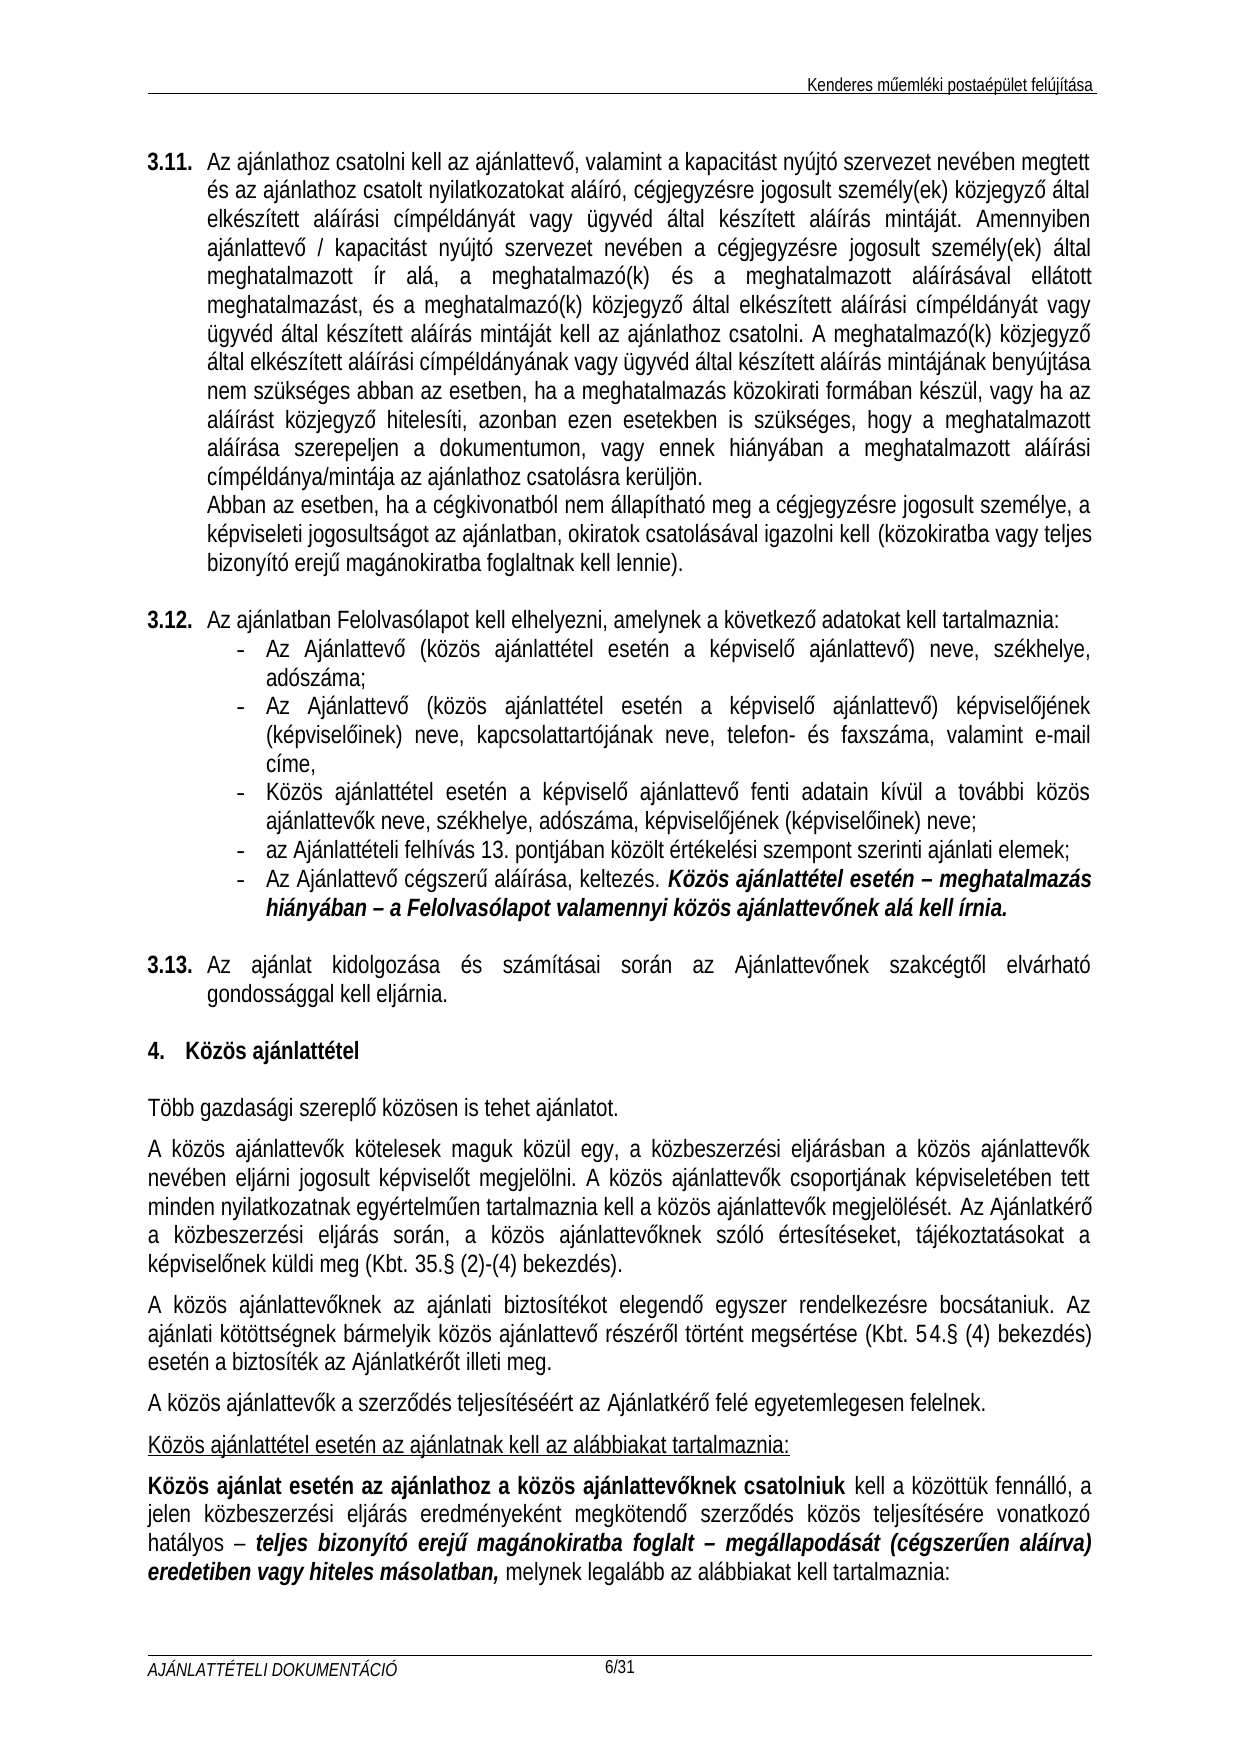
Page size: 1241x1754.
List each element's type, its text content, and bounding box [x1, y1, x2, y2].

list Az Ajánlattevő cégszerű aláírása, keltezés. Közös ajánlattétel esetén – meghatalmazás hiányában – a Felolvasólapot valamennyi közös ajánlattevőnek alá kell írnia. [236, 864, 1092, 921]
text Abban az esetben, ha a cégkivonatból nem állapítható meg a cégjegyzésre jogosult személye, a képviseleti jogosultságot az ajánlatban, okiratok csatolásával igazolni kell (közokiratba vagy teljes bizonyító erejű magánokiratba foglaltnak kell lennie). [207, 491, 1092, 576]
list Az ajánlathoz csatolni kell az ajánlattevő, valamint a kapacitást nyújtó szervezet nevében megtett és az ajánlathoz csatolt nyilatkozatokat aláíró, cégjegyzésre jogosult személy(ek) közjegyző által elkészített aláírási címpéldányát vagy ügyvéd által készített aláírás mintáját. Amennyiben ajánlattevő / kapacitást nyújtó szervezet nevében a cégjegyzésre jogosult személy(ek) által meghatalmazott ír alá, a meghatalmazó(k) és a meghatalmazott aláírásával ellátott meghatalmazást, és a meghatalmazó(k) közjegyző által elkészített aláírási címpéldányát vagy ügyvéd által készített aláírás mintáját kell az ajánlathoz csatolni. A meghatalmazó(k) közjegyző által elkészített aláírási címpéldányának vagy ügyvéd által készített aláírás mintájának benyújtása nem szükséges abban az esetben, ha a meghatalmazás közokirati formában készül, vagy ha az aláírást közjegyző hitelesíti, azonban ezen esetekben is szükséges, hogy a meghatalmazott aláírása szerepeljen a dokumentumon, vagy ennek hiányában a meghatalmazott aláírási címpéldánya/mintája az ajánlathoz csatolásra kerüljön. [147, 147, 1092, 491]
text Közös ajánlattétel esetén az ajánlatnak kell az alábbiakat tartalmaznia: [148, 1429, 1092, 1458]
list Az Ajánlattevő (közös ajánlattétel esetén a képviselő ajánlattevő) neve, székhelye, adószáma; [236, 634, 1092, 691]
list Közös ajánlattétel [148, 1036, 1092, 1064]
text Több gazdasági szereplő közösen is tehet ajánlatot. [148, 1093, 1092, 1122]
text Közös ajánlat esetén az ajánlathoz a közös ajánlattevőknek csatolniuk kell a közöttük fennálló, a jelen közbeszerzési eljárás eredményeként megkötendő szerződés közös teljesítésére vonatkozó hatályos – teljes bizonyító erejű magánokiratba foglalt – megállapodását (cégszerűen aláírva) eredetiben vagy hiteles másolatban, melynek legalább az alábbiakat kell tartalmaznia: [148, 1471, 1092, 1585]
text A közös ajánlattevőknek az ajánlati biztosítékot elegendő egyszer rendelkezésre bocsátaniuk. Az ajánlati kötöttségnek bármelyik közös ajánlattevő részéről történt megsértése (Kbt. 54.§ (4) bekezdés) esetén a biztosíték az Ajánlatkérőt illeti meg. [148, 1290, 1092, 1376]
list Az ajánlat kidolgozása és számításai során az Ajánlattevőnek szakcégtől elvárható gondossággal kell eljárnia. [147, 950, 1092, 1007]
list Közös ajánlattétel esetén a képviselő ajánlattevő fenti adatain kívül a további közös ajánlattevők neve, székhelye, adószáma, képviselőjének (képviselőinek) neve; [236, 777, 1092, 835]
list Az ajánlatban Felolvasólapot kell elhelyezni, amelynek a következő adatokat kell tartalmaznia: [147, 605, 1092, 634]
list Az Ajánlattevő (közös ajánlattétel esetén a képviselő ajánlattevő) képviselőjének (képviselőinek) neve, kapcsolattartójának neve, telefon- és faxszáma, valamint e-mail címe, [236, 691, 1092, 777]
text A közös ajánlattevők kötelesek maguk közül egy, a közbeszerzési eljárásban a közös ajánlattevők nevében eljárni jogosult képviselőt megjelölni. A közös ajánlattevők csoportjának képviseletében tett minden nyilatkozatnak egyértelműen tartalmaznia kell a közös ajánlattevők megjelölését. Az Ajánlatkérő a közbeszerzési eljárás során, a közös ajánlattevőknek szóló értesítéseket, tájékoztatásokat a képviselőnek küldi meg (Kbt. 35.§ (2)-(4) bekezdés). [148, 1134, 1092, 1277]
list az Ajánlattételi felhívás 13. pontjában közölt értékelési szempont szerinti ajánlati elemek; [236, 835, 1092, 864]
text A közös ajánlattevők a szerződés teljesítéséért az Ajánlatkérő felé egyetemlegesen felelnek. [148, 1388, 1092, 1417]
